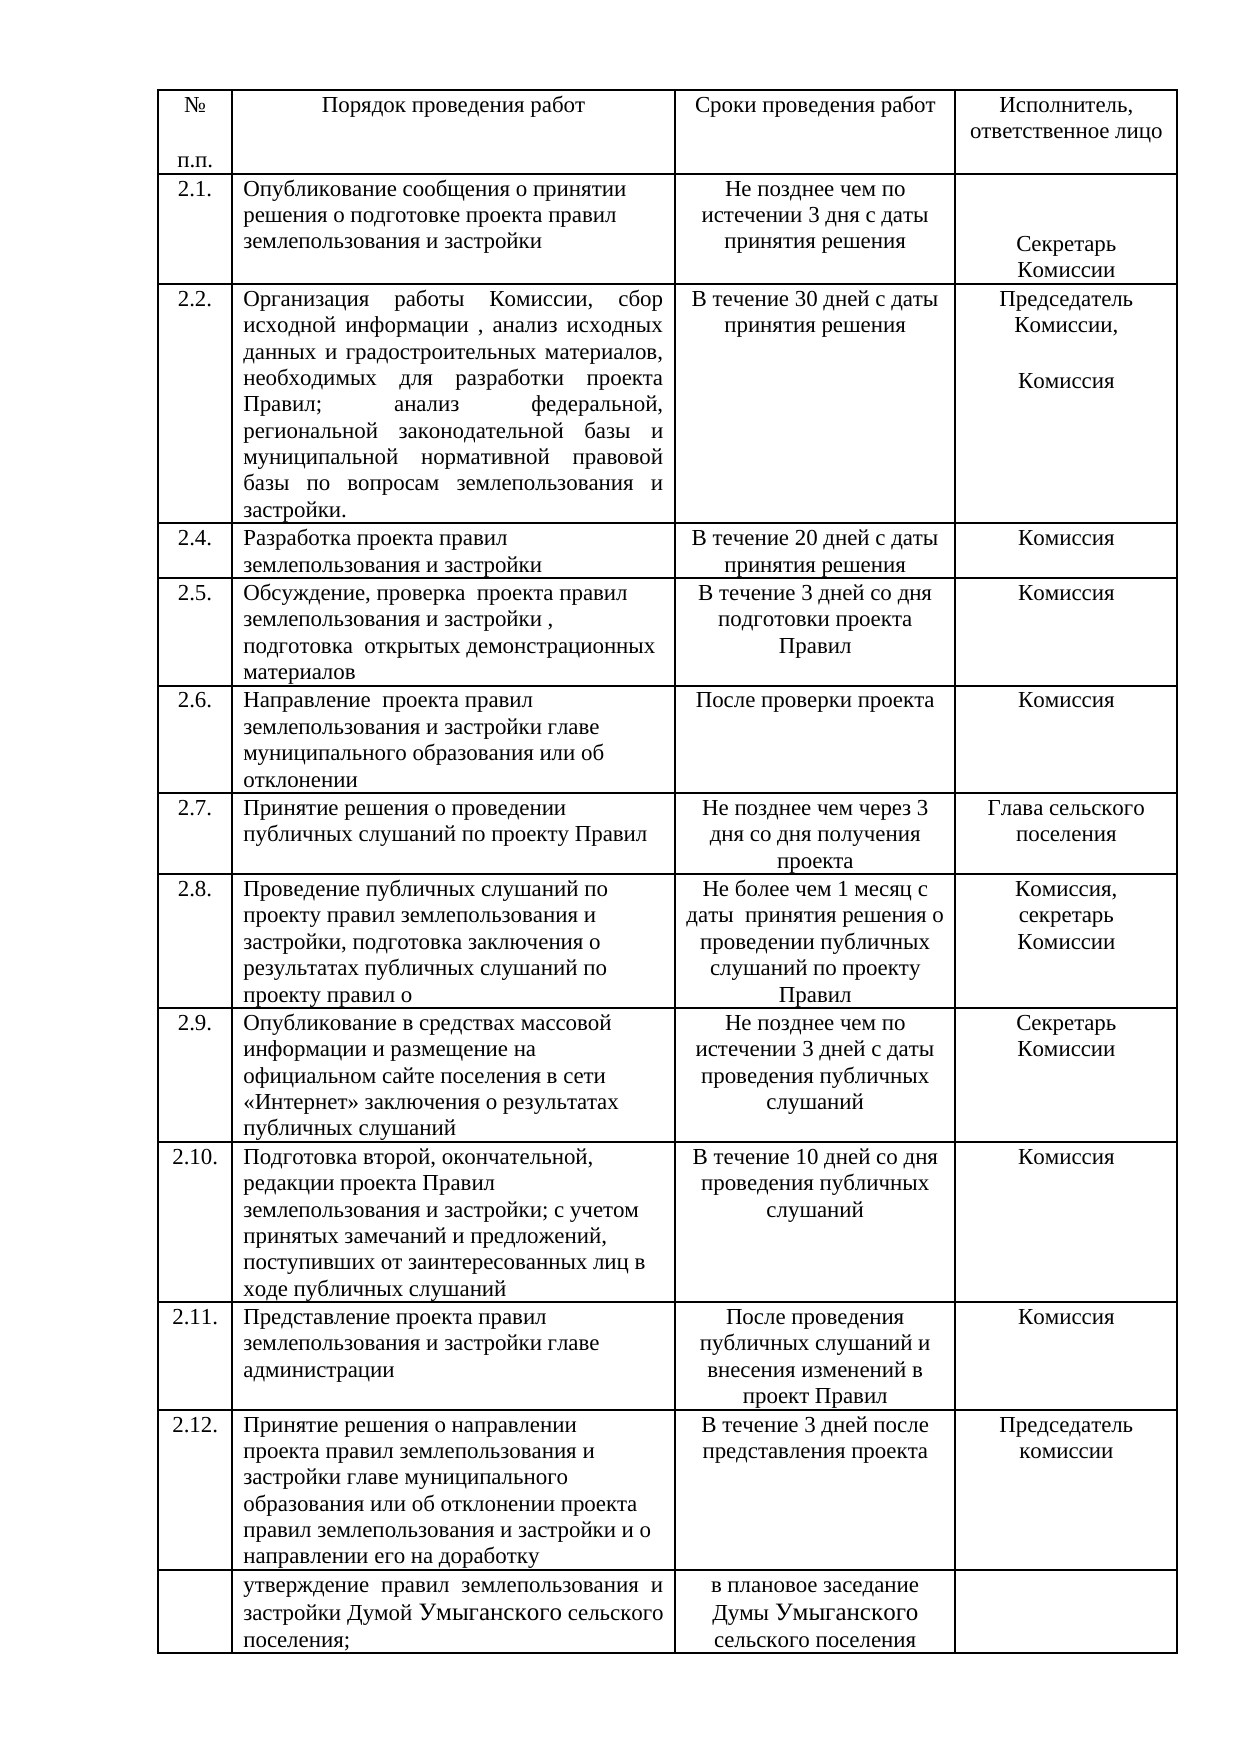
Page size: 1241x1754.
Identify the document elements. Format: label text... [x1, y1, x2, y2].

table_cell 2.7. [159, 794, 231, 873]
table_cell Принятие решения о направлении проекта правил землепользования и застройки главе муниципального образования или об отклонении проекта правил землепользования и застройки и о направлении его на доработку [233, 1411, 674, 1569]
table_cell утверждение правил землепользования и застройки Думой Умыганского сельского поселения; [233, 1571, 674, 1652]
table_header № п.п. [159, 91, 231, 173]
table_cell Глава сельского поселения [956, 794, 1176, 873]
table_cell Принятие решения о проведении публичных слушаний по проекту Правил [233, 794, 674, 873]
table_cell Обсуждение, проверка проекта правил землепользования и застройки , подготовка открытых демонстрационных материалов [233, 579, 674, 684]
table_cell Представление проекта правил землепользования и застройки главе администрации [233, 1303, 674, 1408]
table_header Исполнитель, ответственное лицо [956, 91, 1176, 173]
table_cell 2.9. [159, 1009, 231, 1141]
table_cell Председатель комиссии [956, 1411, 1176, 1569]
table_cell 2.2. [159, 285, 231, 522]
table_cell Разработка проекта правил землепользования и застройки [233, 524, 674, 577]
table_cell Председатель Комиссии, Комиссия [956, 285, 1176, 522]
table_cell После проведения публичных слушаний и внесения изменений в проект Правил [676, 1303, 954, 1408]
table_cell Направление проекта правил землепользования и застройки главе муниципального образования или об отклонении [233, 687, 674, 792]
table_cell Не позднее чем по истечении 3 дней с даты проведения публичных слушаний [676, 1009, 954, 1141]
table_cell В течение 20 дней с даты принятия решения [676, 524, 954, 577]
table_cell Комиссия [956, 579, 1176, 684]
table_header Порядок проведения работ [233, 91, 674, 173]
table_cell Комиссия [956, 524, 1176, 577]
table_cell [159, 1571, 231, 1652]
table_cell Секретарь Комиссии [956, 175, 1176, 283]
table_cell В течение 3 дней со дня подготовки проекта Правил [676, 579, 954, 684]
table_cell [956, 1571, 1176, 1652]
table_cell В течение 10 дней со дня проведения публичных слушаний [676, 1143, 954, 1301]
table_cell В течение 30 дней с даты принятия решения [676, 285, 954, 522]
table_cell Проведение публичных слушаний по проекту правил землепользования и застройки, подготовка заключения о результатах публичных слушаний по проекту правил о [233, 875, 674, 1007]
table_cell 2.6. [159, 687, 231, 792]
table_cell Опубликование сообщения о принятии решения о подготовке проекта правил землепользования и застройки [233, 175, 674, 283]
table_cell 2.12. [159, 1411, 231, 1569]
table_cell После проверки проекта [676, 687, 954, 792]
table_cell Комиссия [956, 1143, 1176, 1301]
table_cell Комиссия [956, 687, 1176, 792]
table_cell Не более чем 1 месяц с даты принятия решения о проведении публичных слушаний по проекту Правил [676, 875, 954, 1007]
table_cell 2.1. [159, 175, 231, 283]
table_header Сроки проведения работ [676, 91, 954, 173]
table_cell Не позднее чем через 3 дня со дня получения проекта [676, 794, 954, 873]
table_cell Не позднее чем по истечении 3 дня с даты принятия решения [676, 175, 954, 283]
table_cell В течение 3 дней после представления проекта [676, 1411, 954, 1569]
table_cell 2.10. [159, 1143, 231, 1301]
table_cell 2.4. [159, 524, 231, 577]
table_cell Подготовка второй, окончательной, редакции проекта Правил землепользования и застройки; с учетом принятых замечаний и предложений, поступивших от заинтересованных лиц в ходе публичных слушаний [233, 1143, 674, 1301]
table_cell 2.5. [159, 579, 231, 684]
table_cell Опубликование в средствах массовой информации и размещение на официальном сайте поселения в сети «Интернет» заключения о результатах публичных слушаний [233, 1009, 674, 1141]
table_cell Комиссия, секретарь Комиссии [956, 875, 1176, 1007]
table_cell 2.8. [159, 875, 231, 1007]
table_cell Комиссия [956, 1303, 1176, 1408]
table_cell Секретарь Комиссии [956, 1009, 1176, 1141]
table_cell в плановое заседание Думы Умыганского сельского поселения [676, 1571, 954, 1652]
table_cell 2.11. [159, 1303, 231, 1408]
table_cell Организация работы Комиссии, сбор исходной информации , анализ исходных данных и градостроительных материалов, необходимых для разработки проекта Правил; анализ федеральной, региональной законодательной базы и муниципальной нормативной правовой базы по вопросам землепользования и застройки. [233, 285, 674, 522]
